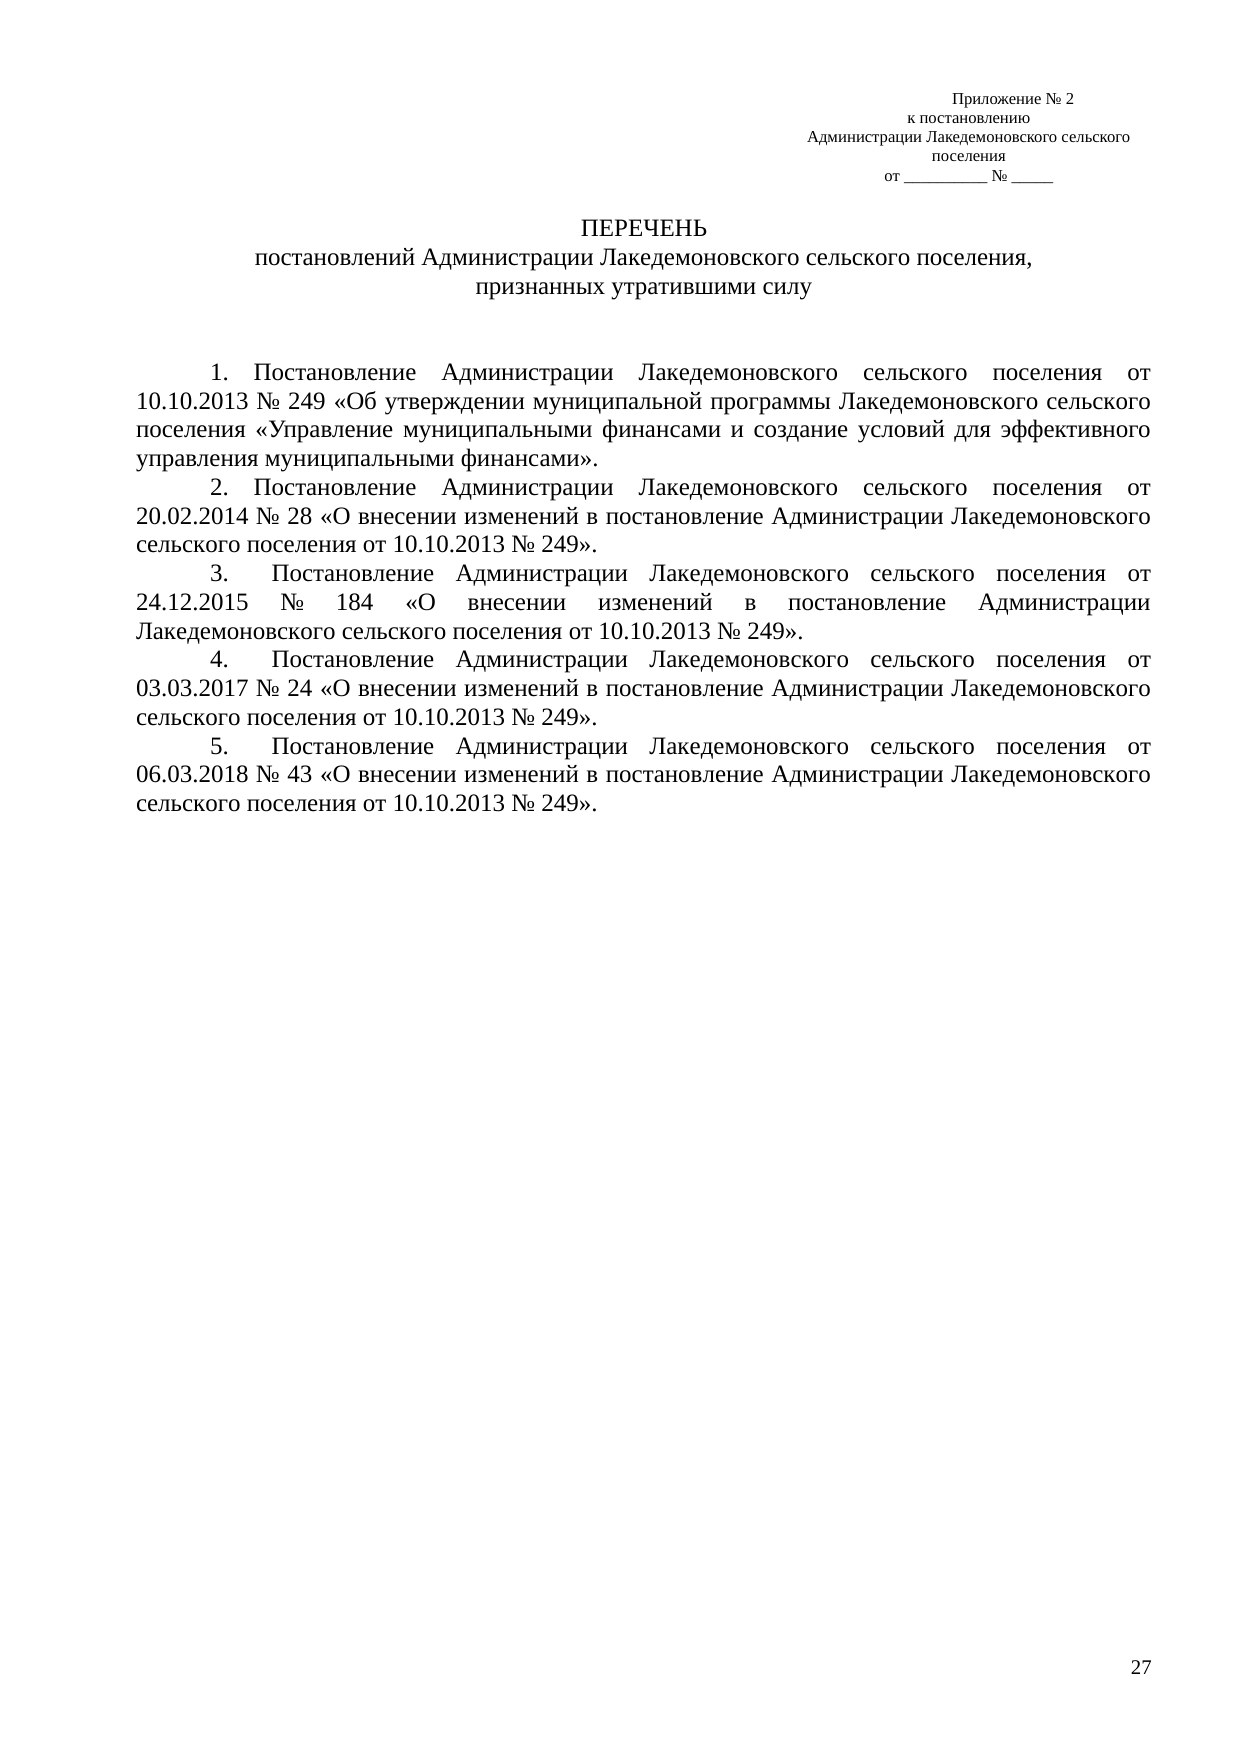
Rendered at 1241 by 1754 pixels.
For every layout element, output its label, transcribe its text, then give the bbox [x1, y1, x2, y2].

text к постановлению [786, 108, 1152, 127]
text 2. Постановление Администрации Лакедемоновского сельского поселения от 20.02.2014 № 28 «О внесении изменений в постановление Администрации Лакедемоновского сельского поселения от 10.10.2013 № 249». [136, 472, 1152, 558]
text 1. Постановление Администрации Лакедемоновского сельского поселения от 10.10.2013 № 249 «Об утверждении муниципальной программы Лакедемоновского сельского поселения «Управление муниципальными финансами и создание условий для эффективного управления муниципальными финансами». [136, 357, 1152, 472]
text постановлений Администрации Лакедемоновского сельского поселения, [136, 242, 1152, 271]
text 3. Постановление Администрации Лакедемоновского сельского поселения от 24.12.2015 № 184 «О внесении изменений в постановление Администрации Лакедемоновского сельского поселения от 10.10.2013 № 249». [136, 558, 1152, 644]
text Администрации Лакедемоновского сельского поселения [786, 127, 1152, 165]
text 5. Постановление Администрации Лакедемоновского сельского поселения от 06.03.2018 № 43 «О внесении изменений в постановление Администрации Лакедемоновского сельского поселения от 10.10.2013 № 249». [136, 731, 1152, 817]
text признанных утратившими силу [136, 271, 1152, 299]
text 4. Постановление Администрации Лакедемоновского сельского поселения от 03.03.2017 № 24 «О внесении изменений в постановление Администрации Лакедемоновского сельского поселения от 10.10.2013 № 249». [136, 644, 1152, 731]
text от __________ № _____ [786, 165, 1152, 184]
text Приложение № 2 [786, 89, 1152, 108]
text ПЕРЕЧЕНЬ [136, 213, 1152, 242]
